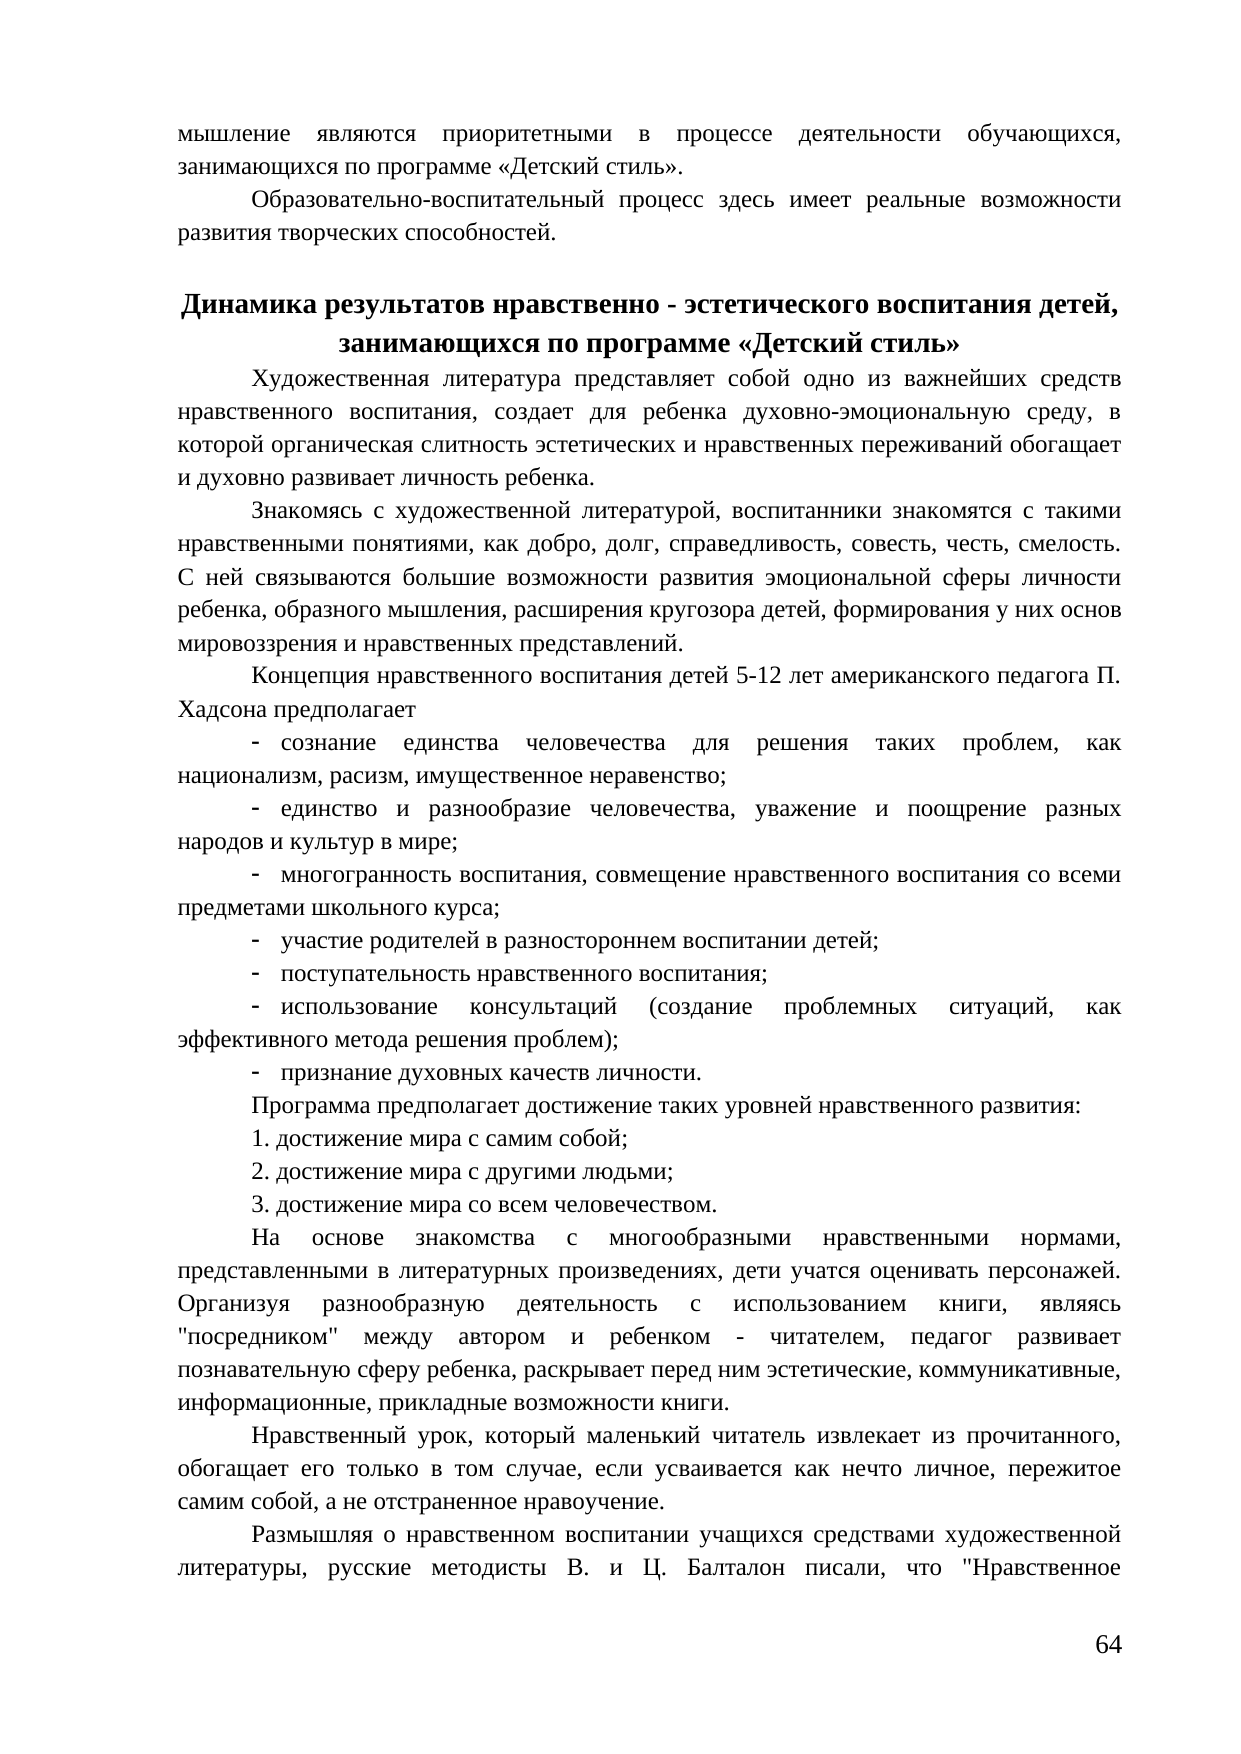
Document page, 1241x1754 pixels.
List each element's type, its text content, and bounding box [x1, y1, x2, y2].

list многогранность воспитания, совмещение нравственного воспитания со всеми предметами школьного курса; [177, 859, 1122, 921]
list единство и разнообразие человечества, уважение и поощрение разных народов и культур в мире; [177, 793, 1122, 854]
list использование консультаций (создание проблемных ситуаций, как эффективного метода решения проблем); [177, 991, 1122, 1053]
text Нравственный урок, который маленький читатель извлекает из прочитанного, обогащает его только в том случае, если усваивается как нечто личное, пережитое самим собой, а не отстраненное нравоучение. [177, 1420, 1122, 1515]
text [177, 1519, 1122, 1581]
text Программа предполагает достижение таких уровней нравственного развития: [177, 1090, 1122, 1119]
text Знакомясь с художественной литературой, воспитанники знакомятся с такими нравственными понятиями, как добро, долг, справедливость, совесть, честь, смелость. С ней связываются большие возможности развития эмоциональной сферы личности ребенка, образного мышления, расширения кругозора детей, формирования у них основ мировоззрения и нравственных представлений. [177, 496, 1122, 656]
text Художественная литература представляет собой одно из важнейших средств нравственного воспитания, создает для ребенка духовно-эмоциональную среду, в которой органическая слитность эстетических и нравственных переживаний обогащает и духовно развивает личность ребенка. [177, 363, 1122, 491]
list сознание единства человечества для решения таких проблем, как национализм, расизм, имущественное неравенство; [177, 727, 1122, 788]
text 3. достижение мира со всем человечеством. [177, 1189, 1122, 1218]
text Образовательно-воспитательный процесс здесь имеет реальные возможности развития творческих способностей. [177, 184, 1122, 246]
text 1. достижение мира с самим собой; [177, 1123, 1122, 1152]
text 2. достижение мира с другими людьми; [177, 1156, 1122, 1185]
text Концепция нравственного воспитания детей 5-12 лет американского педагога П. Хадсона предполагает [177, 661, 1122, 722]
text Динамика результатов нравственно - эстетического воспитания детей, занимающихся по программе «Детский стиль» [177, 286, 1122, 358]
list участие родителей в разностороннем воспитании детей; [177, 925, 1122, 953]
text На основе знакомства с многообразными нравственными нормами, представленными в литературных произведениях, дети учатся оценивать персонажей. Организуя разнообразную деятельность с использованием книги, являясь "посредником" между автором и ребенком - читателем, педагог развивает познавательную сферу ребенка, раскрывает перед ним эстетические, коммуникативные, информационные, прикладные возможности книги. [177, 1222, 1122, 1416]
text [177, 118, 1122, 180]
list признание духовных качеств личности. [177, 1057, 1122, 1086]
list поступательность нравственного воспитания; [177, 958, 1122, 987]
